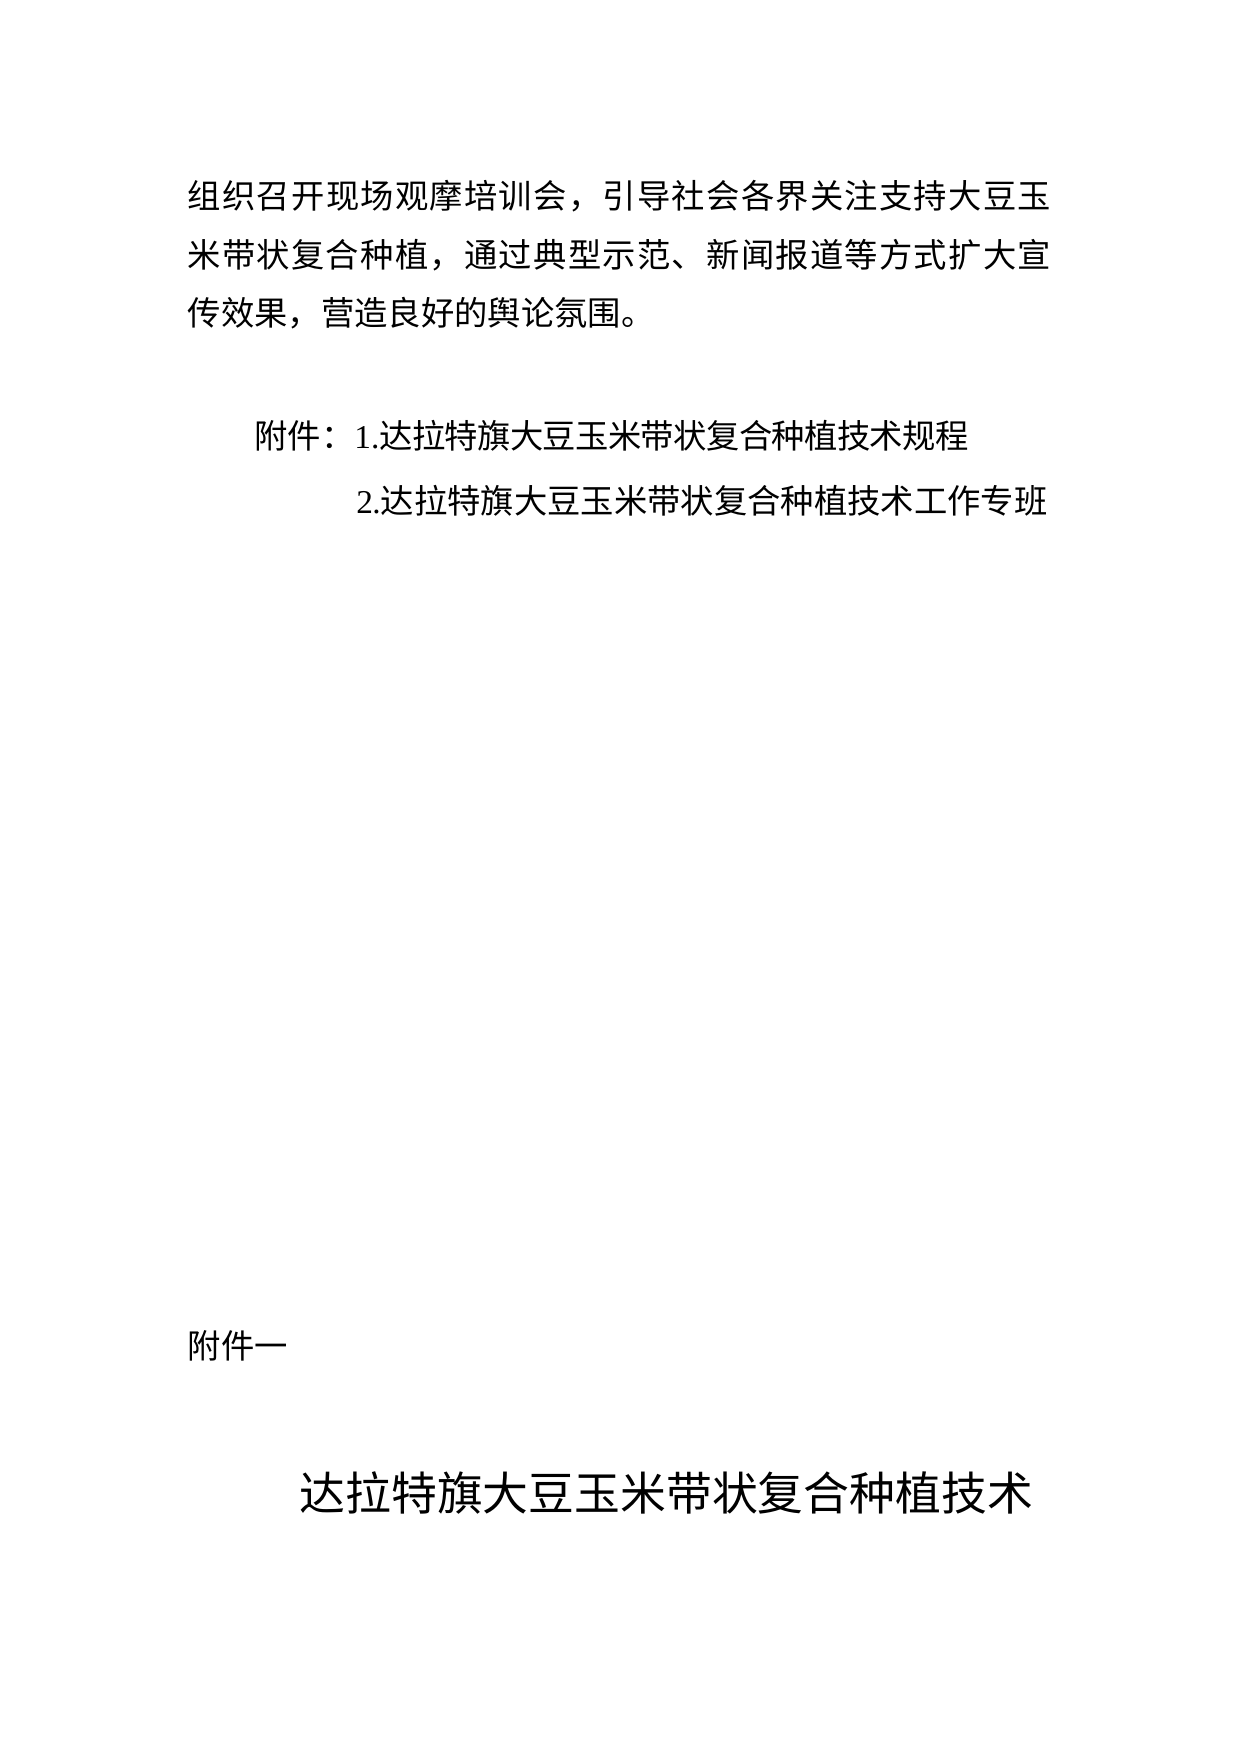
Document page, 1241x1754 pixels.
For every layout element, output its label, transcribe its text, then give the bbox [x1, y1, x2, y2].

text 达拉特旗大豆玉米带状复合种植技术规程 [187, 1442, 1053, 1539]
text 2.达拉特旗大豆玉米带状复合种植技术工作专班 [187, 467, 1053, 532]
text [187, 162, 1053, 337]
title 附件：1.达拉特旗大豆玉米带状复合种植技术规程 [187, 402, 1053, 467]
text 附件一 [187, 1312, 1053, 1377]
